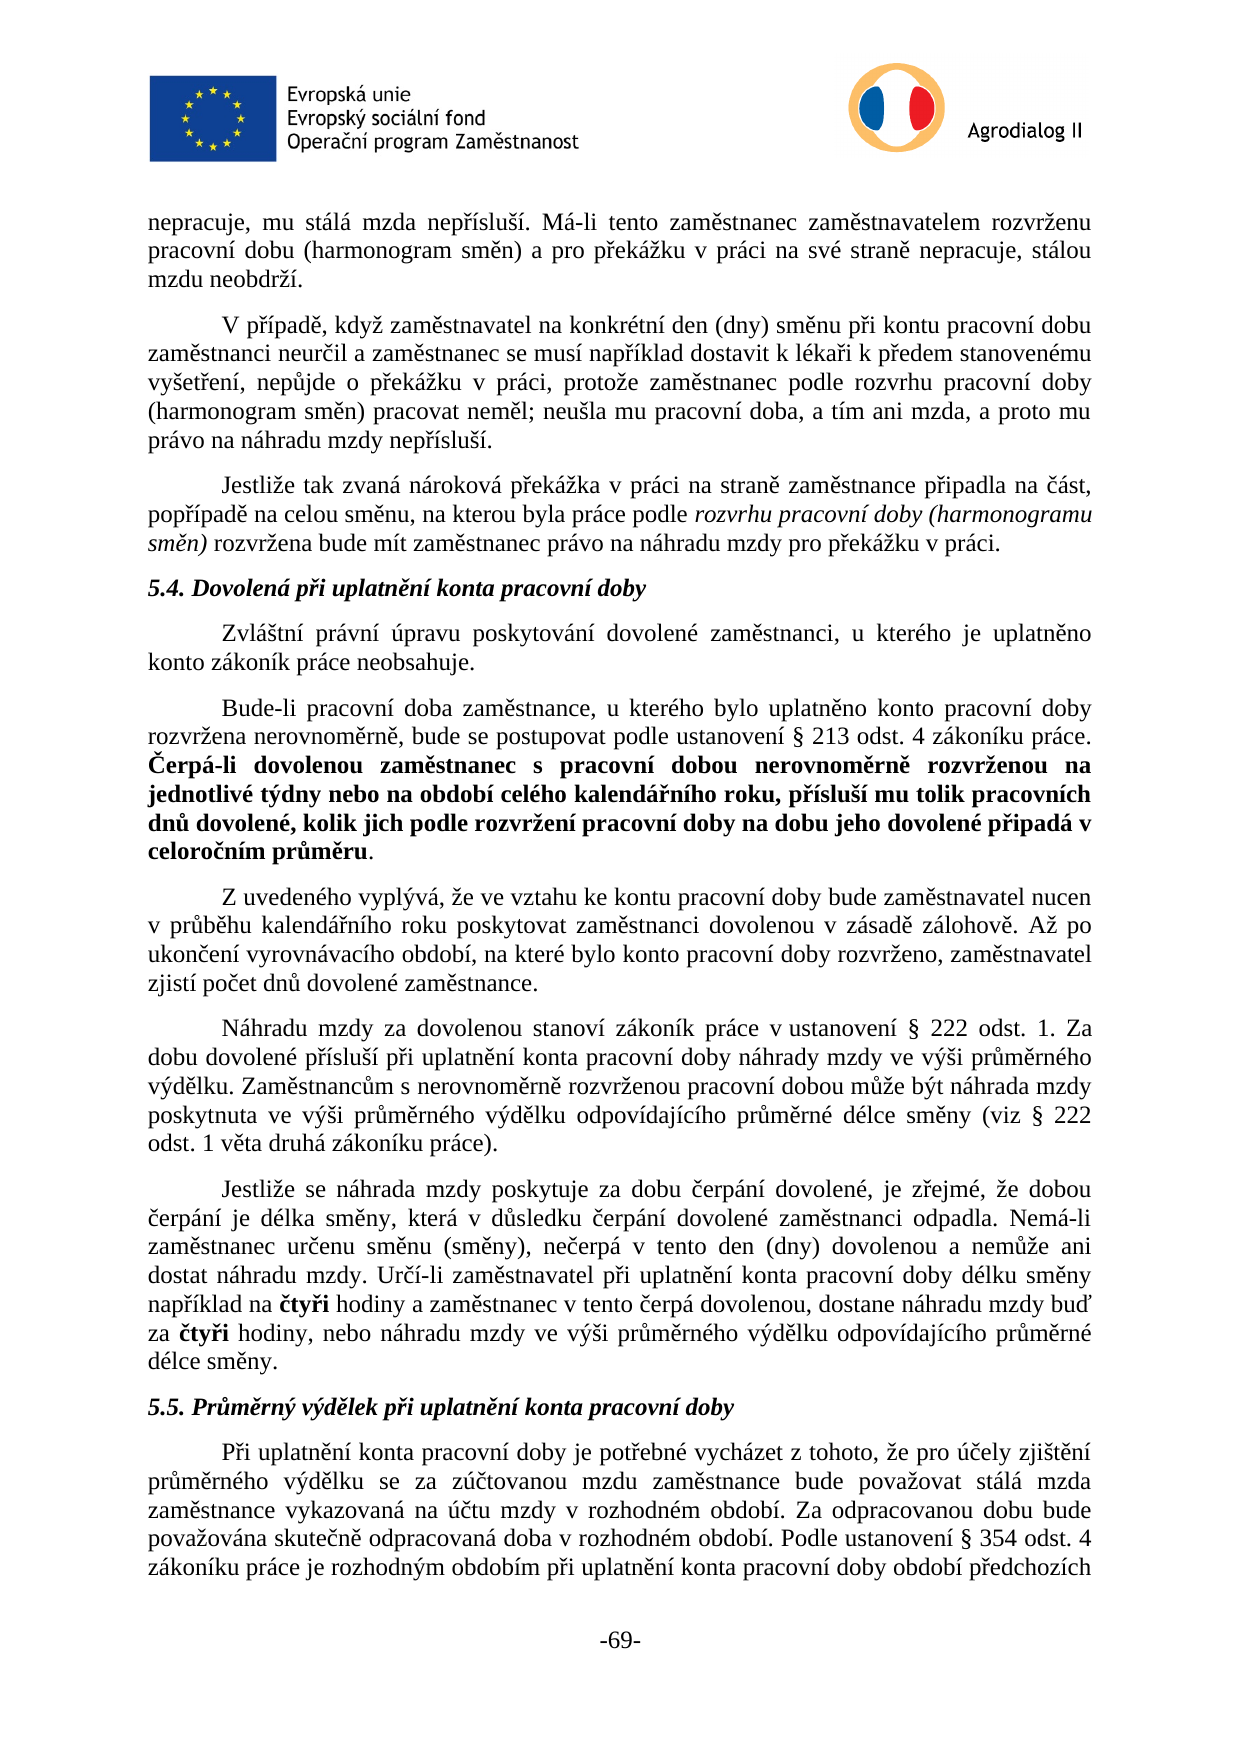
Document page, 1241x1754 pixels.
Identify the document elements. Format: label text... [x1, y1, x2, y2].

text Bude-li pracovní doba zaměstnance, u kterého bylo uplatněno konto pracovní doby rozvržena nerovnoměrně, bude se postupovat podle ustanovení § 213 odst. 4 zákoníku práce. Čerpá-li dovolenou zaměstnanec s pracovní dobou nerovnoměrně rozvrženou na jednotlivé týdny nebo na období celého kalendářního roku, přísluší mu tolik pracovních dnů dovolené, kolik jich podle rozvržení pracovní doby na dobu jeho dovolené připadá v celoročním průměru. [148, 693, 1092, 865]
text 5.5. Průměrný výdělek při uplatnění konta pracovní doby [148, 1392, 1092, 1421]
text Jestliže se náhrada mzdy poskytuje za dobu čerpání dovolené, je zřejmé, že dobou čerpání je délka směny, která v důsledku čerpání dovolené zaměstnanci odpadla. Nemá-li zaměstnanec určenu směnu (směny), nečerpá v tento den (dny) dovolenou a nemůže ani dostat náhradu mzdy. Určí-li zaměstnavatel při uplatnění konta pracovní doby délku směny například na čtyři hodiny a zaměstnanec v tento čerpá dovolenou, dostane náhradu mzdy buď za čtyři hodiny, nebo náhradu mzdy ve výši průměrného výdělku odpovídajícího průměrné délce směny. [148, 1174, 1092, 1375]
picture [147, 73, 579, 164]
text Z uvedeného vyplývá, že ve vztahu ke kontu pracovní doby bude zaměstnavatel nucen v průběhu kalendářního roku poskytovat zaměstnanci dovolenou v zásadě zálohově. Až po ukončení vyrovnávacího období, na které bylo konto pracovní doby rozvrženo, zaměstnavatel zjistí počet dnů dovolené zaměstnance. [148, 882, 1092, 997]
picture [833, 53, 1089, 157]
text 5.4. Dovolená při uplatnění konta pracovní doby [148, 573, 1092, 602]
text Náhradu mzdy za dovolenou stanoví zákoník práce v ustanovení § 222 odst. 1. Za dobu dovolené přísluší při uplatnění konta pracovní doby náhrady mzdy ve výši průměrného výdělku. Zaměstnancům s nerovnoměrně rozvrženou pracovní dobou může být náhrada mzdy poskytnuta ve výši průměrného výdělku odpovídajícího průměrné délce směny (viz § 222 odst. 1 věta druhá zákoníku práce). [148, 1013, 1092, 1157]
text V případě, když zaměstnavatel na konkrétní den (dny) směnu při kontu pracovní dobu zaměstnanci neurčil a zaměstnanec se musí například dostavit k lékaři k předem stanovenému vyšetření, nepůjde o překážku v práci, protože zaměstnanec podle rozvrhu pracovní doby (harmonogram směn) pracovat neměl; neušla mu pracovní doba, a tím ani mzda, a proto mu právo na náhradu mzdy nepřísluší. [148, 310, 1092, 453]
text Jestliže tak zvaná nároková překážka v práci na straně zaměstnance připadla na část, popřípadě na celou směnu, na kterou byla práce podle rozvrhu pracovní doby (harmonogramu směn) rozvržena bude mít zaměstnanec právo na náhradu mzdy pro překážku v práci. [148, 470, 1092, 556]
text Zvláštní právní úpravu poskytování dovolené zaměstnanci, u kterého je uplatněno konto zákoník práce neobsahuje. [148, 618, 1092, 676]
